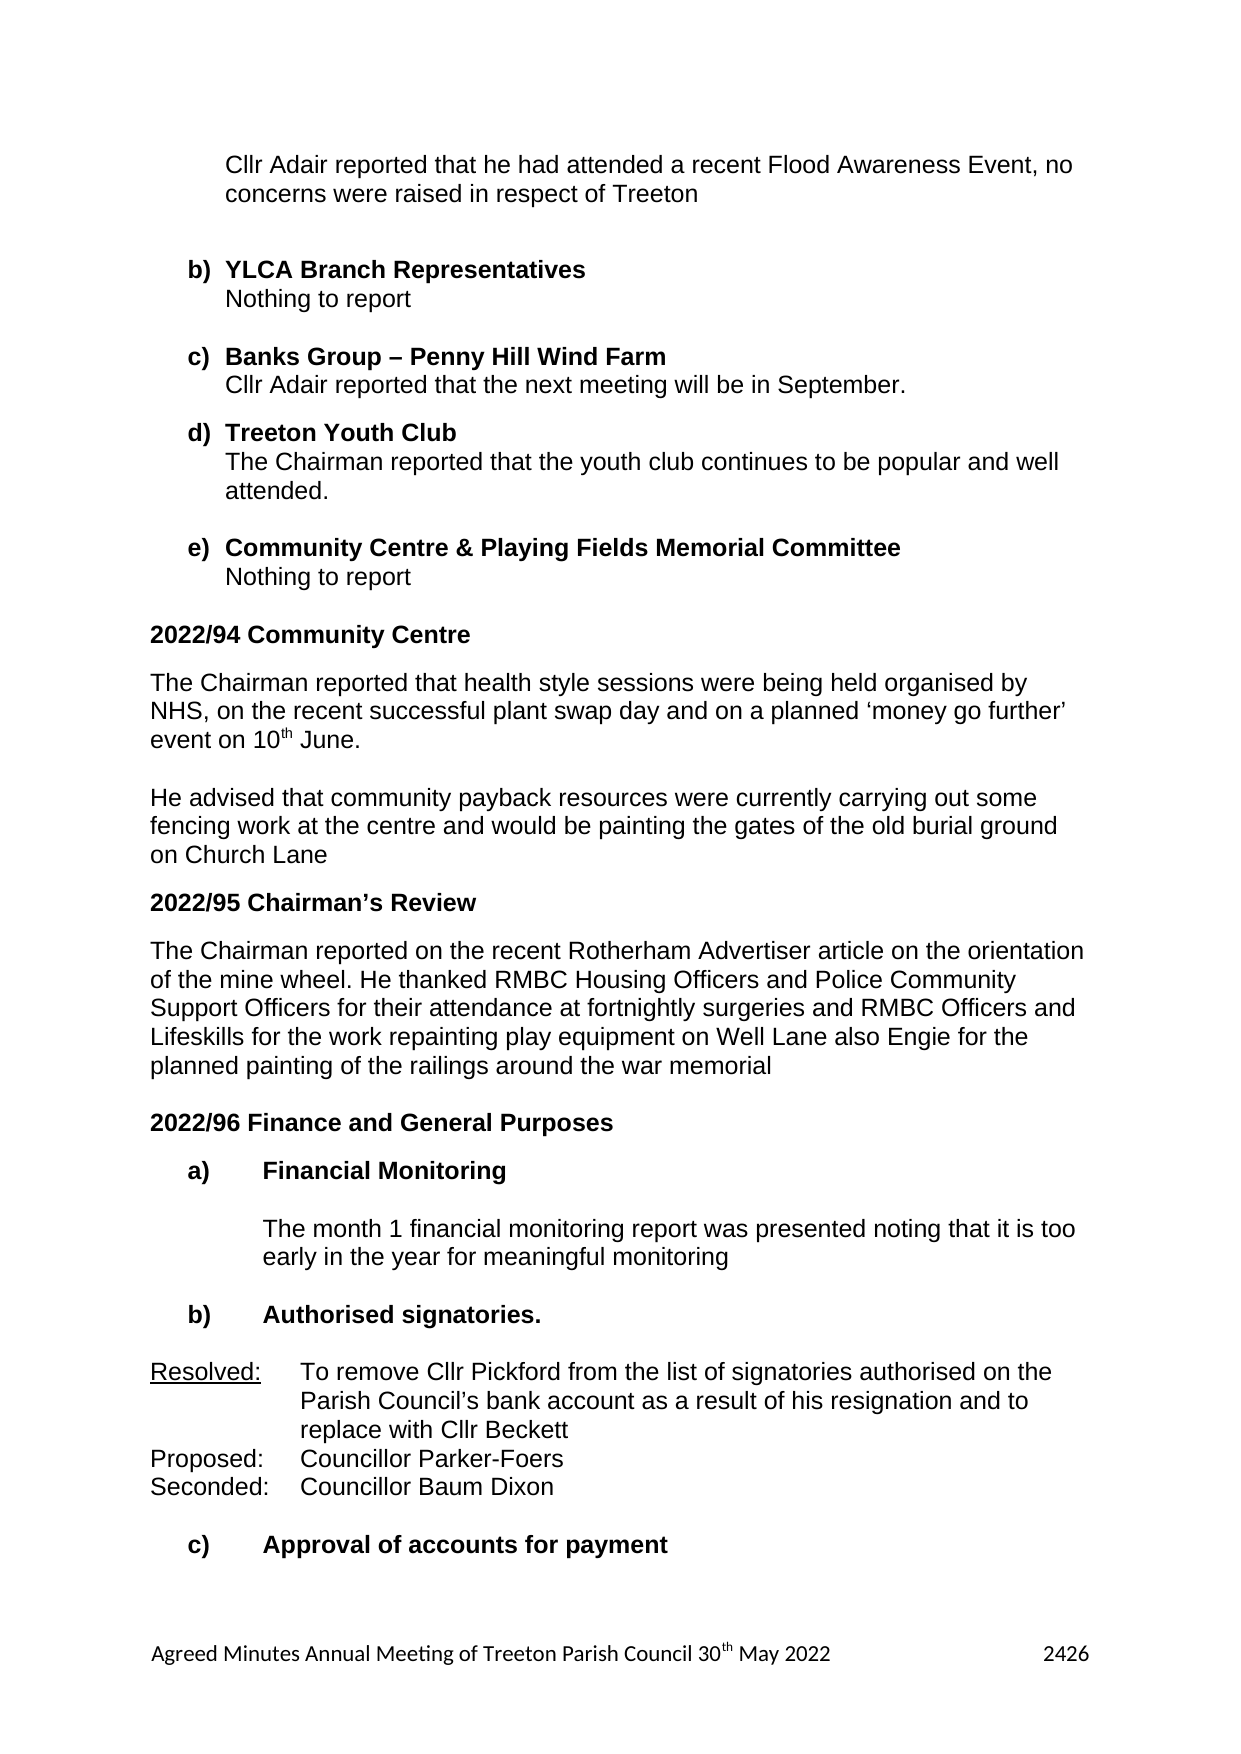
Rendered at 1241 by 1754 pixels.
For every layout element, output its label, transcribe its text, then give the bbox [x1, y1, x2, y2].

text The Chairman reported on the recent Rotherham Advertiser article on the orientation of the mine wheel. He thanked RMBC Housing Officers and Police Community Support Officers for their attendance at fortnightly surgeries and RMBC Officers and Lifeskills for the work repainting play equipment on Well Lane also Engie for the planned painting of the railings around the war memorial [150, 936, 1090, 1079]
text 2022/95 Chairman’s Review [150, 888, 1090, 917]
text Nothing to report [225, 562, 1090, 591]
list Financial Monitoring [187, 1156, 1090, 1185]
list Banks Group – Penny Hill Wind Farm [187, 342, 1090, 370]
text He advised that community payback resources were currently carrying out some fencing work at the centre and would be painting the gates of the old burial ground on Church Lane [150, 782, 1090, 869]
text The month 1 financial monitoring report was presented noting that it is too early in the year for meaningful monitoring [262, 1213, 1090, 1271]
text The Chairman reported that the youth club continues to be popular and well attended. [225, 447, 1090, 504]
list YLCA Branch Representatives [187, 255, 1090, 284]
list Nothing to report [225, 284, 1090, 313]
list Authorised signatories. [187, 1300, 1090, 1328]
list Approval of accounts for payment [187, 1530, 1090, 1558]
text 2022/94 Community Centre [150, 619, 1090, 648]
list Cllr Adair reported that the next meeting will be in September. [225, 370, 1090, 399]
text The Chairman reported that health style sessions were being held organised by NHS, on the recent successful plant swap day and on a planned ‘money go further’ event on 10th June. [150, 667, 1090, 754]
text 2022/96 Finance and General Purposes [150, 1108, 1090, 1137]
list Community Centre & Playing Fields Memorial Committee [187, 533, 1090, 562]
text Resolved: To remove Cllr Pickford from the list of signatories authorised on the Parish Council’s bank account as a result of his resignation and to replace with Cllr Beckett [150, 1357, 1090, 1443]
list Cllr Adair reported that he had attended a recent Flood Awareness Event, no concerns were raised in respect of Treeton [225, 150, 1090, 207]
text Seconded: Councillor Baum Dixon [150, 1472, 1090, 1501]
list Treeton Youth Club [187, 418, 1090, 447]
text Proposed: Councillor Parker-Foers [150, 1443, 1090, 1472]
